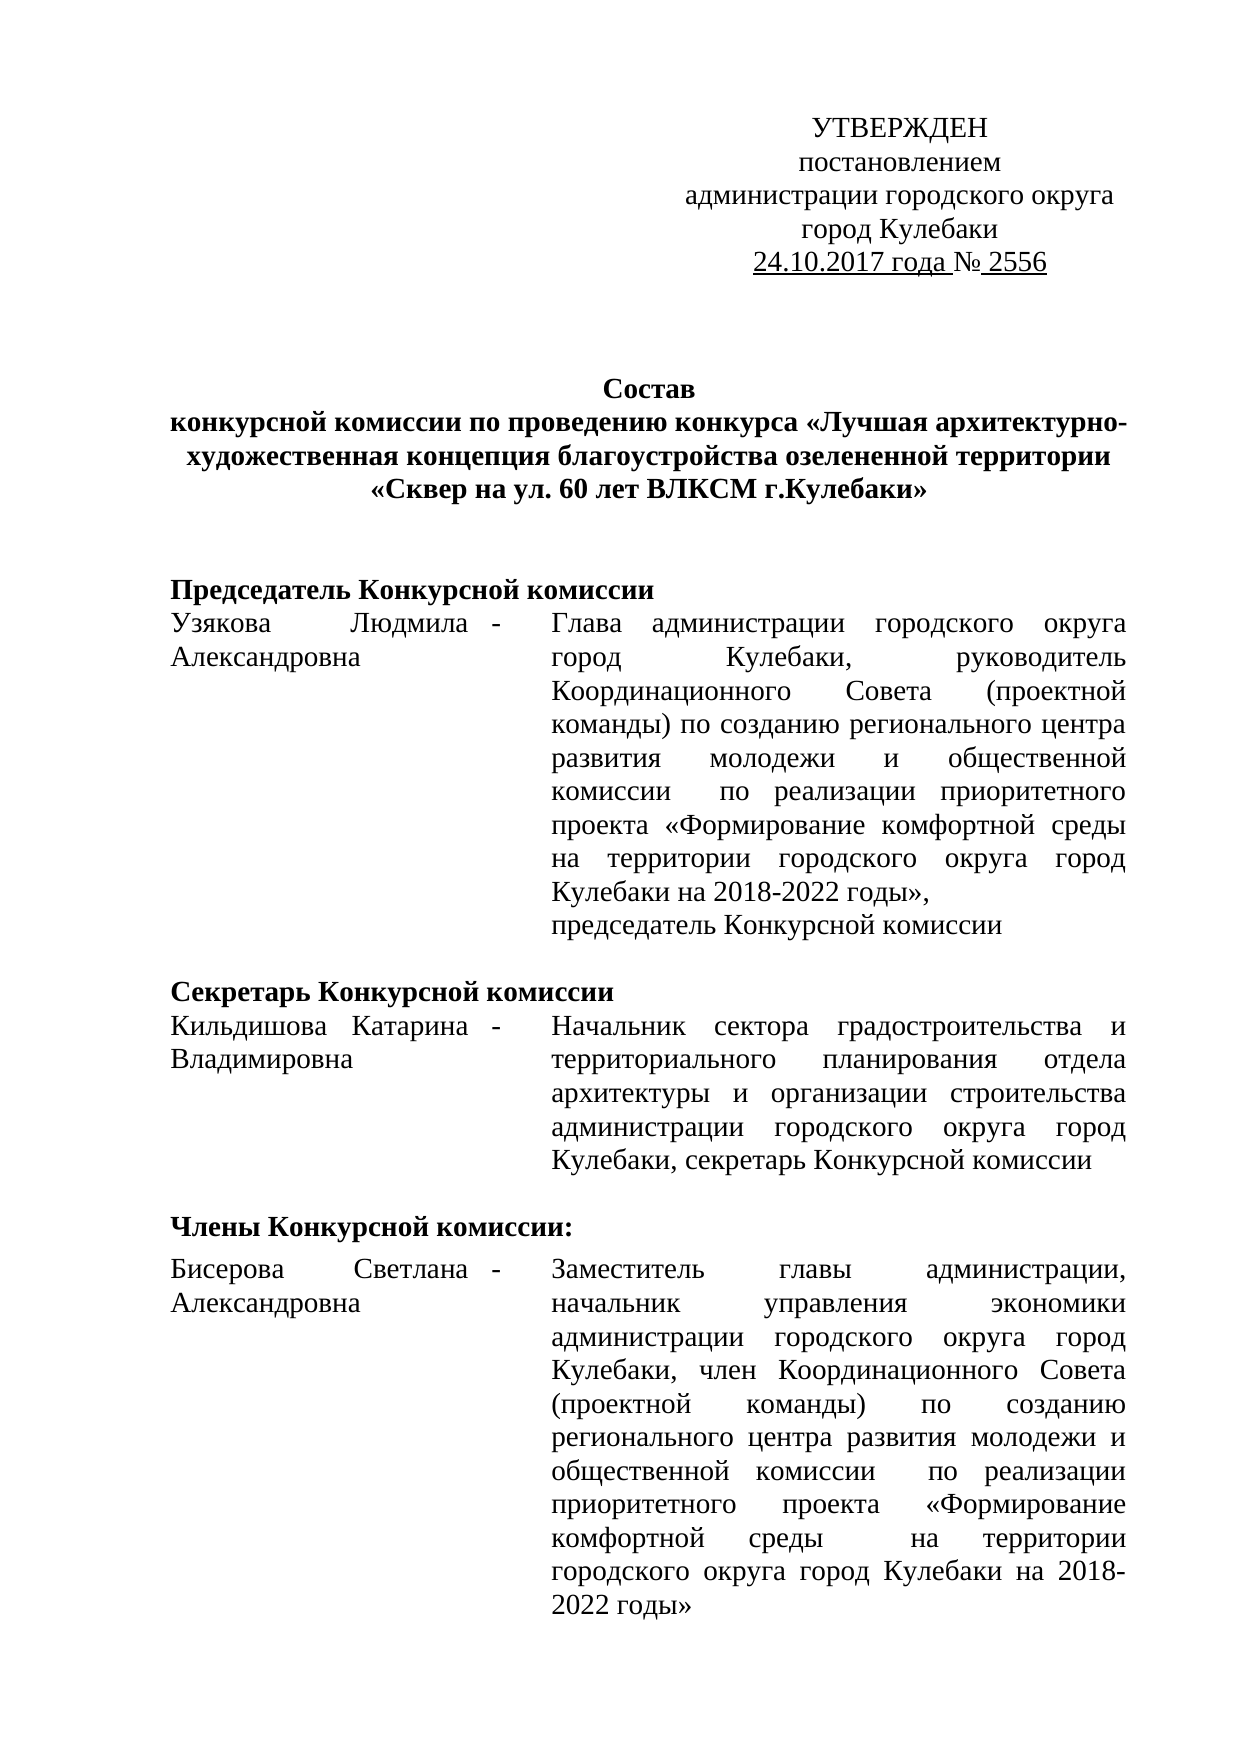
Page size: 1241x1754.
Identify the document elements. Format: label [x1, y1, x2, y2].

table_header [136, 35, 1163, 1621]
